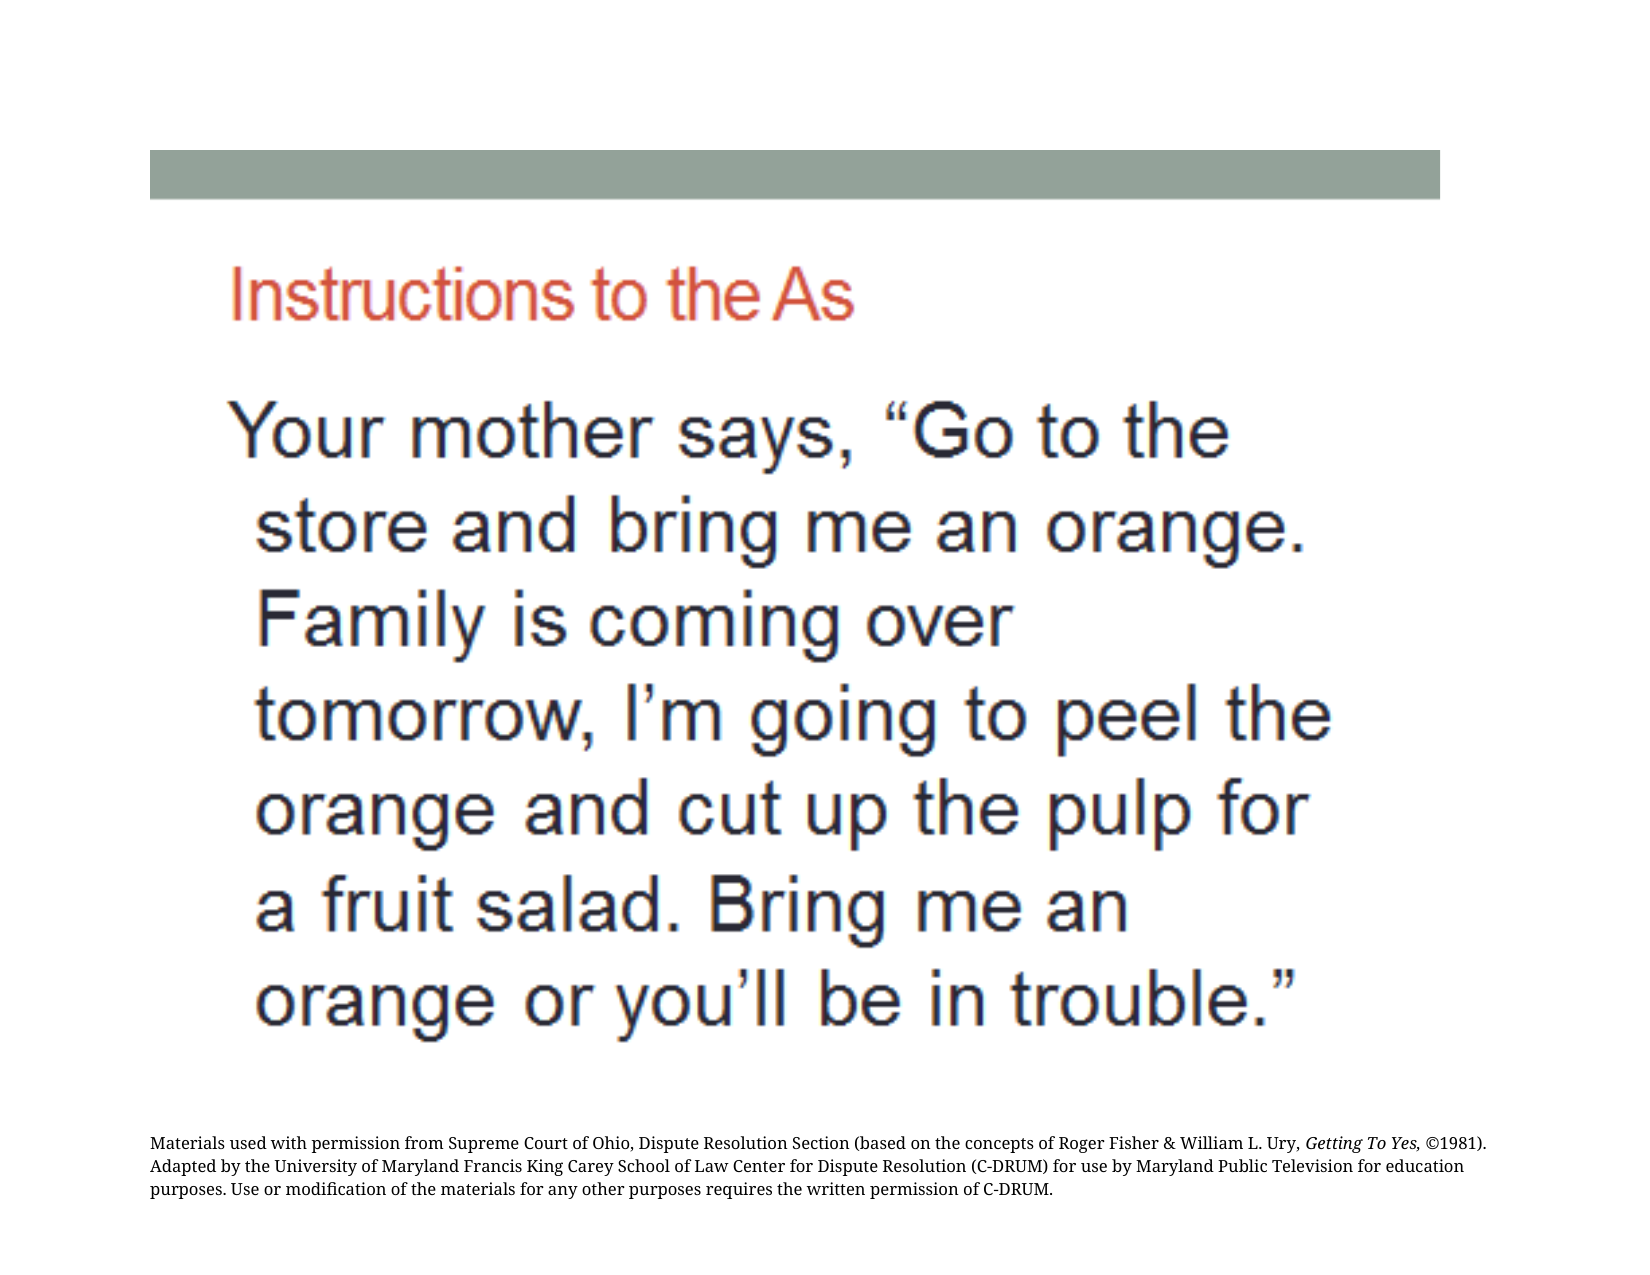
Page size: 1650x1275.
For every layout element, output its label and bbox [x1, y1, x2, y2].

picture [150, 150, 1441, 1118]
